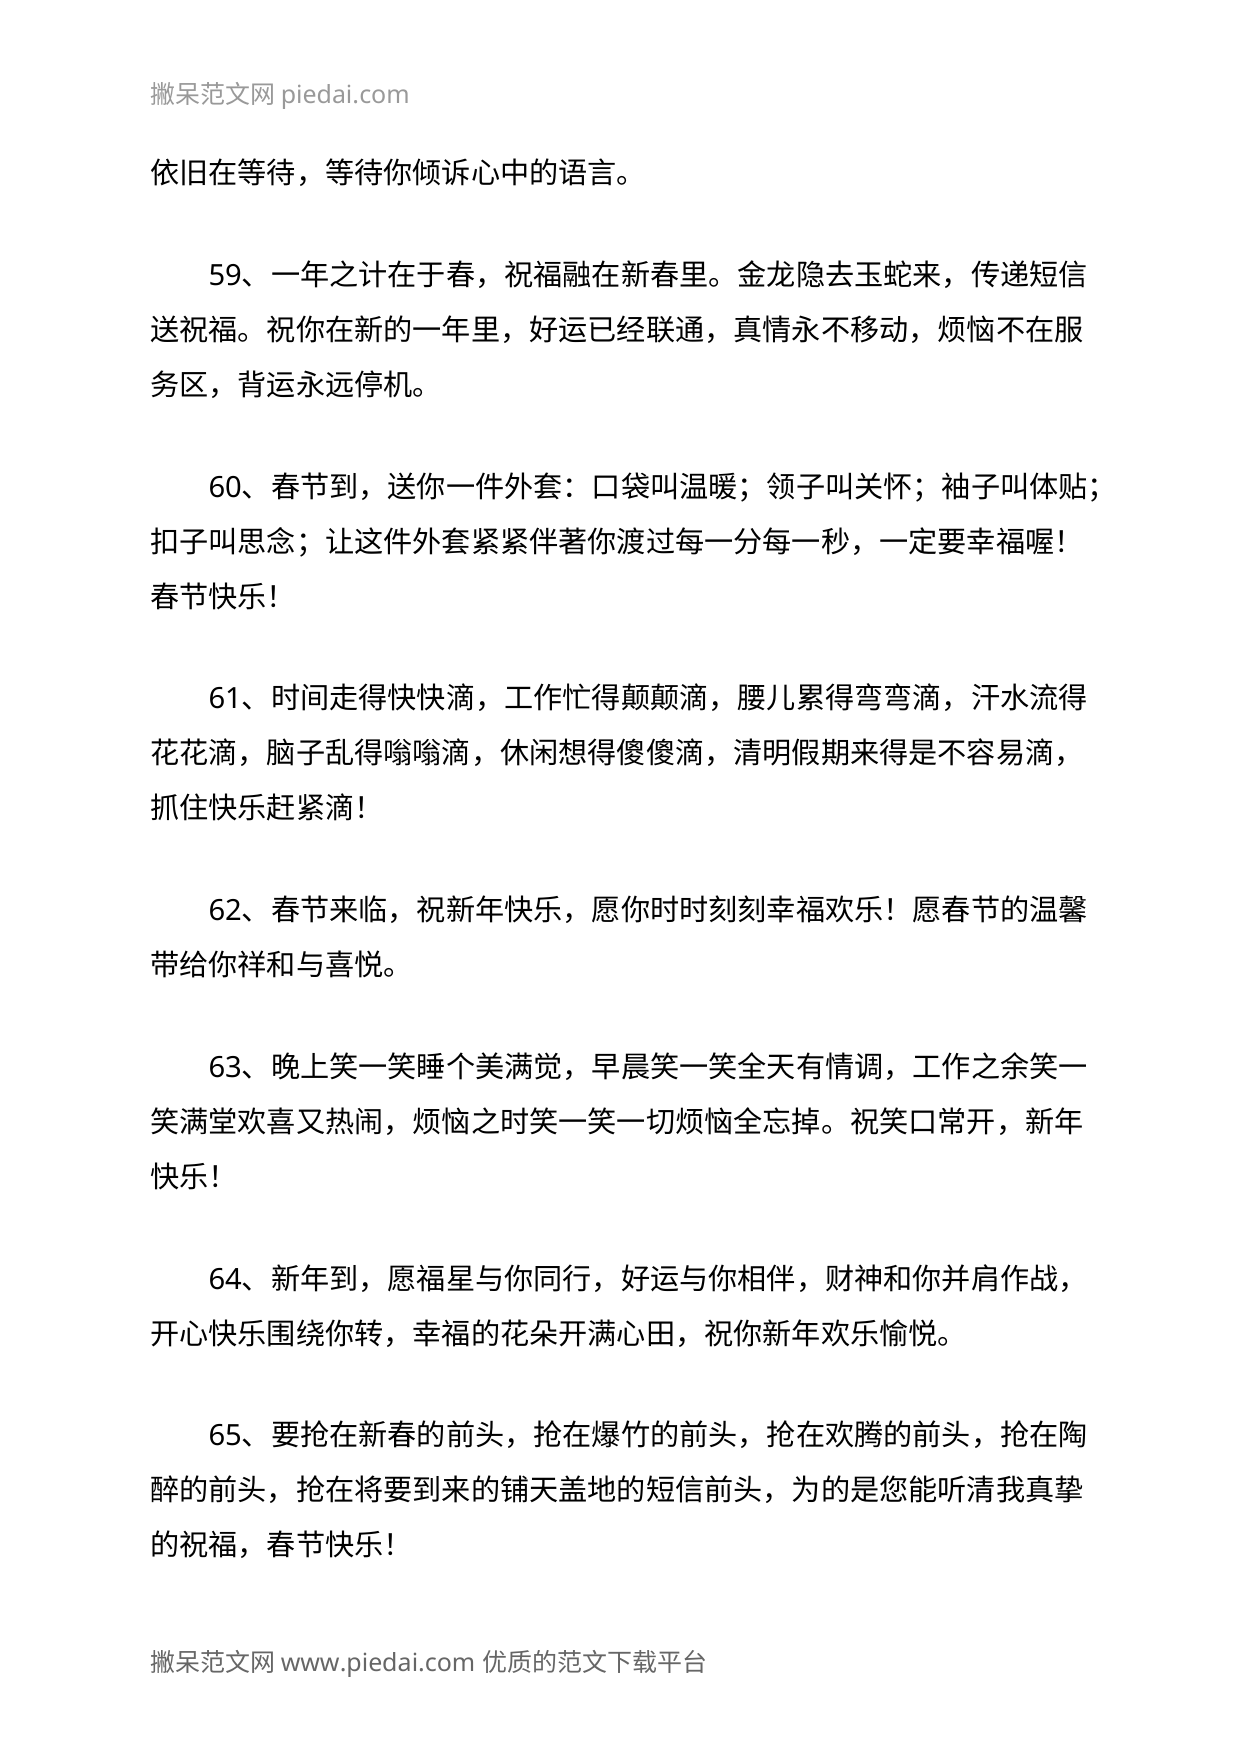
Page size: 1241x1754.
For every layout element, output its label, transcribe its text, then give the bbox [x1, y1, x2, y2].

text 63、晚上笑一笑睡个美满觉，早晨笑一笑全天有情调，工作之余笑一笑满堂欢喜又热闹，烦恼之时笑一笑一切烦恼全忘掉。祝笑口常开，新年快乐！ [150, 1043, 1090, 1196]
text 65、要抢在新春的前头，抢在爆竹的前头，抢在欢腾的前头，抢在陶醉的前头，抢在将要到来的铺天盖地的短信前头，为的是您能听清我真挚的祝福，春节快乐！ [150, 1412, 1090, 1564]
text 64、新年到，愿福星与你同行，好运与你相伴，财神和你并肩作战，开心快乐围绕你转，幸福的花朵开满心田，祝你新年欢乐愉悦。 [150, 1255, 1090, 1352]
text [150, 150, 1090, 192]
text 62、春节来临，祝新年快乐，愿你时时刻刻幸福欢乐！愿春节的温馨带给你祥和与喜悦。 [150, 887, 1090, 984]
text 60、春节到，送你一件外套：口袋叫温暖；领子叫关怀；袖子叫体贴；扣子叫思念；让这件外套紧紧伴著你渡过每一分每一秒，一定要幸福喔！春节快乐！ [150, 463, 1090, 616]
text 59、一年之计在于春，祝福融在新春里。金龙隐去玉蛇来，传递短信送祝福。祝你在新的一年里，好运已经联通，真情永不移动，烦恼不在服务区，背运永远停机。 [150, 252, 1090, 404]
text 61、时间走得快快滴，工作忙得颠颠滴，腰儿累得弯弯滴，汗水流得花花滴，脑子乱得嗡嗡滴，休闲想得傻傻滴，清明假期来得是不容易滴，抓住快乐赶紧滴！ [150, 675, 1090, 827]
